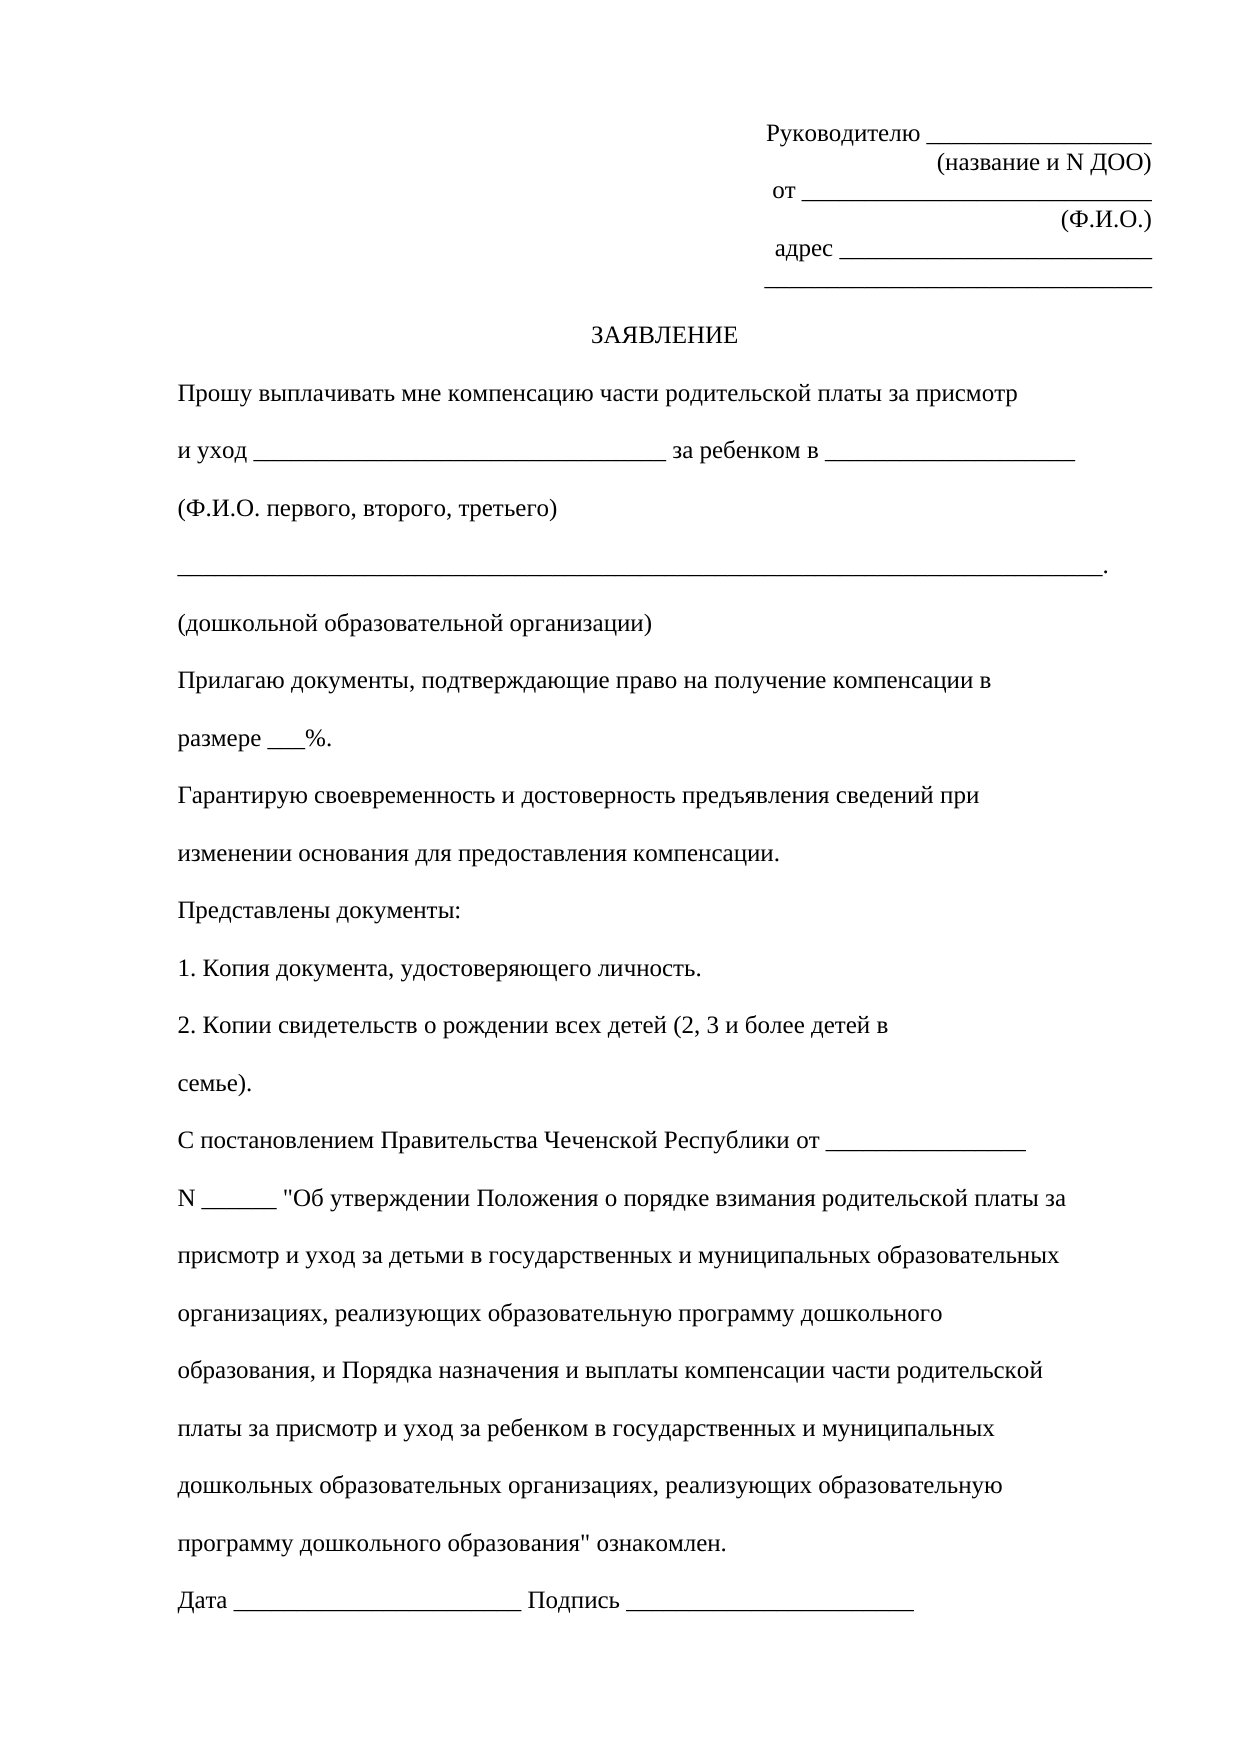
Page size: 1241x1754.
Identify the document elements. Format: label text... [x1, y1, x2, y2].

text Прошу выплачивать мне компенсацию части родительской платы за присмотр и уход _________________________________ за ребенком в ____________________ (Ф.И.О. первого, второго, третьего) __________________________________________________________________________. (дошкольной образовательной организации) Прилагаю документы, подтверждающие право на получение компенсации в размере ___%. Гарантирую своевременность и достоверность предъявления сведений при изменении основания для предоставления компенсации. Представлены документы: 1. Копия документа, удостоверяющего личность. 2. Копии свидетельств о рождении всех детей (2, 3 и более детей в семье). С постановлением Правительства Чеченской Республики от ________________ N ______ "Об утверждении Положения о порядке взимания родительской платы за присмотр и уход за детьми в государственных и муниципальных образовательных организациях, реализующих образовательную программу дошкольного образования, и Порядка назначения и выплаты компенсации части родительской платы за присмотр и уход за ребенком в государственных и муниципальных дошкольных образовательных организациях, реализующих образовательную программу дошкольного образования" ознакомлен. Дата _______________________ Подпись _______________________ [177, 378, 1152, 1614]
text ЗАЯВЛЕНИЕ [177, 320, 1152, 348]
text Руководителю __________________ (название и N ДОО) от ____________________________ (Ф.И.О.) адрес _________________________ _______________________________ [177, 118, 1152, 291]
